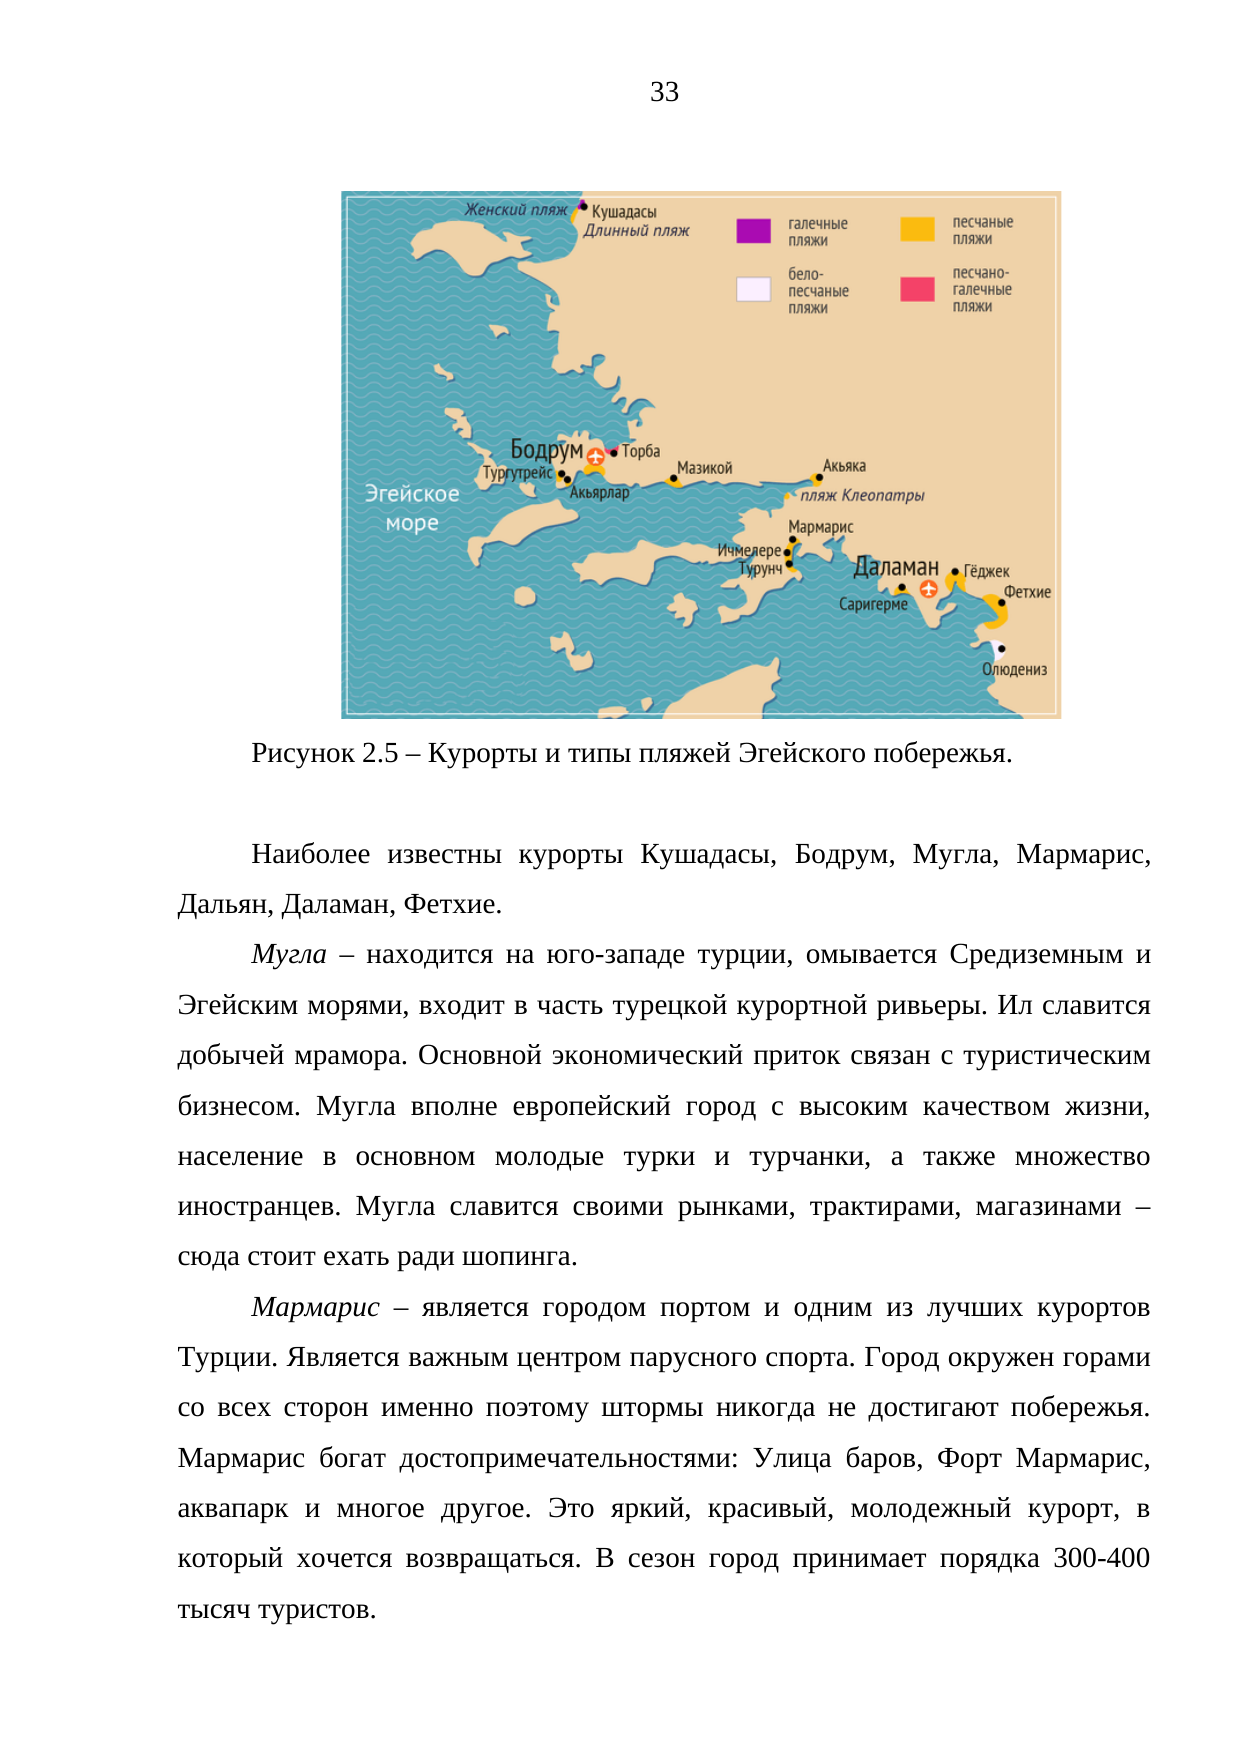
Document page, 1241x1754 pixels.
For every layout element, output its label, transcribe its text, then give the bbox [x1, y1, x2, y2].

text Наиболее известны курорты Кушадасы, Бодрум, Мугла, Мармарис, Дальян, Даламан, Фетхие. [177, 836, 1152, 920]
picture [341, 191, 1062, 719]
text Мармарис – является городом портом и одним из лучших курортов Турции. Является важным центром парусного спорта. Город окружен горами со всех сторон именно поэтому штормы никогда не достигают побережья. Мармарис богат достопримечательностями: Улица баров, Форт Мармарис, аквапарк и многое другое. Это яркий, красивый, молодежный курорт, в который хочется возвращаться. В сезон город принимает порядка 300-400 тысяч туристов. [177, 1289, 1152, 1624]
text Мугла – находится на юго-западе турции, омывается Средиземным и Эгейским морями, входит в часть турецкой курортной ривьеры. Ил славится добычей мрамора. Основной экономический приток связан с туристическим бизнесом. Мугла вполне европейский город с высоким качеством жизни, население в основном молодые турки и турчанки, а также множество иностранцев. Мугла славится своими рынками, трактирами, магазинами – сюда стоит ехать ради шопинга. [177, 937, 1152, 1272]
text Рисунок 2.5 – Курорты и типы пляжей Эгейского побережья. [177, 735, 1152, 769]
